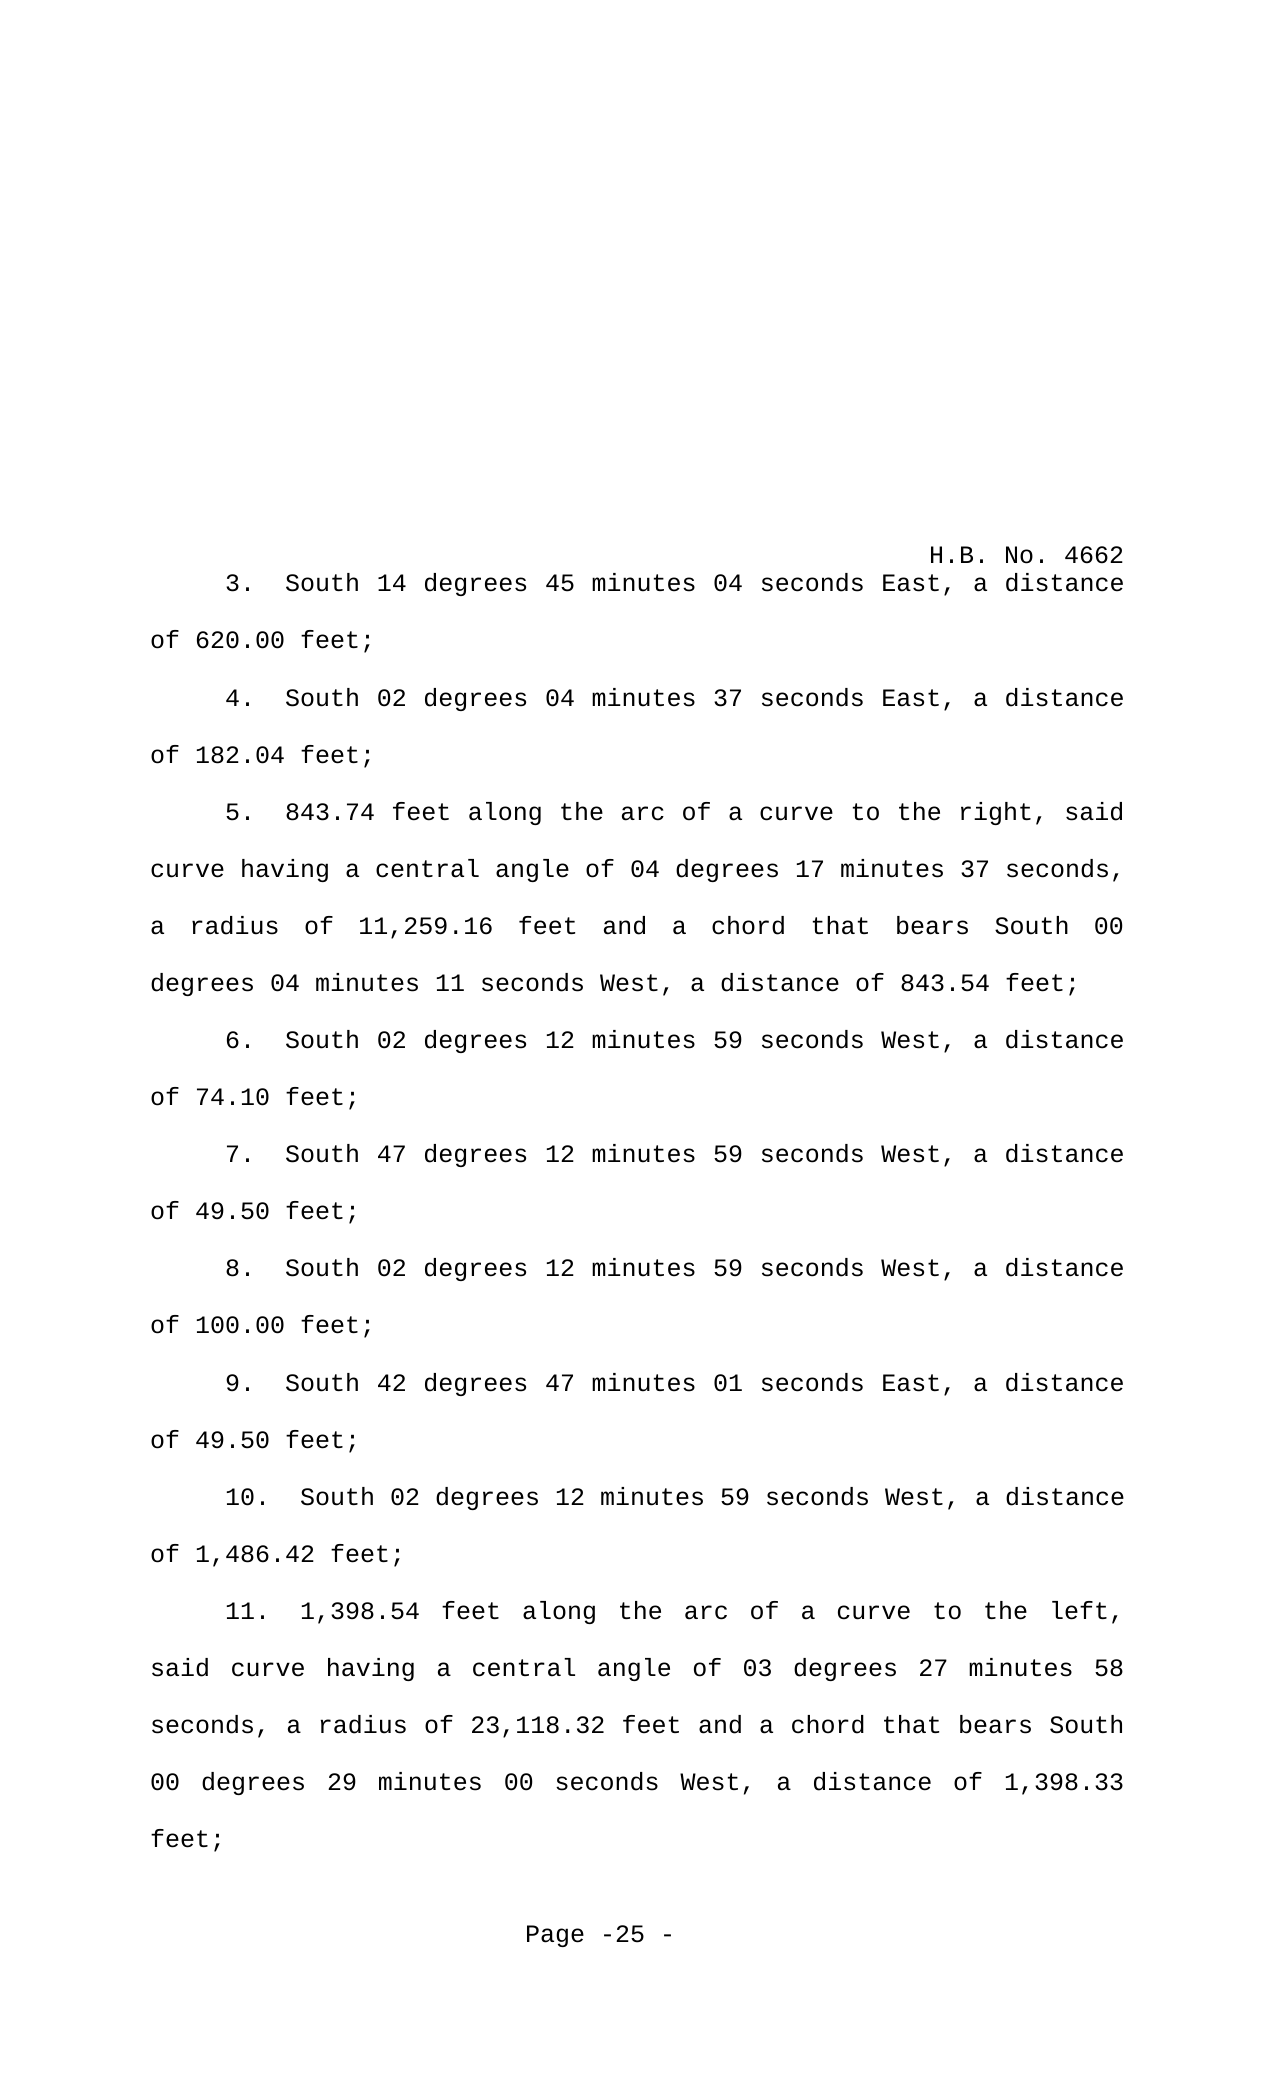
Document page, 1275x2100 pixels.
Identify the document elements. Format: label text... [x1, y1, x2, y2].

text 11. 1,398.54 feet along the arc of a curve to the left, said curve having a central angle of 03 degrees 27 minutes 58 seconds, a radius of 23,118.32 feet and a chord that bears South 00 degrees 29 minutes 00 seconds West, a distance of 1,398.33 feet; [150, 1598, 1125, 1855]
text 9. South 42 degrees 47 minutes 01 seconds East, a distance of 49.50 feet; [150, 1370, 1125, 1456]
text 4. South 02 degrees 04 minutes 37 seconds East, a distance of 182.04 feet; [150, 685, 1125, 771]
text 6. South 02 degrees 12 minutes 59 seconds West, a distance of 74.10 feet; [150, 1027, 1125, 1113]
text 10. South 02 degrees 12 minutes 59 seconds West, a distance of 1,486.42 feet; [150, 1484, 1125, 1570]
text 5. 843.74 feet along the arc of a curve to the right, said curve having a central angle of 04 degrees 17 minutes 37 seconds, a radius of 11,259.16 feet and a chord that bears South 00 degrees 04 minutes 11 seconds West, a distance of 843.54 feet; [150, 799, 1125, 999]
text 8. South 02 degrees 12 minutes 59 seconds West, a distance of 100.00 feet; [150, 1256, 1125, 1341]
text 3. South 14 degrees 45 minutes 04 seconds East, a distance of 620.00 feet; [150, 571, 1125, 656]
text 7. South 47 degrees 12 minutes 59 seconds West, a distance of 49.50 feet; [150, 1142, 1125, 1227]
